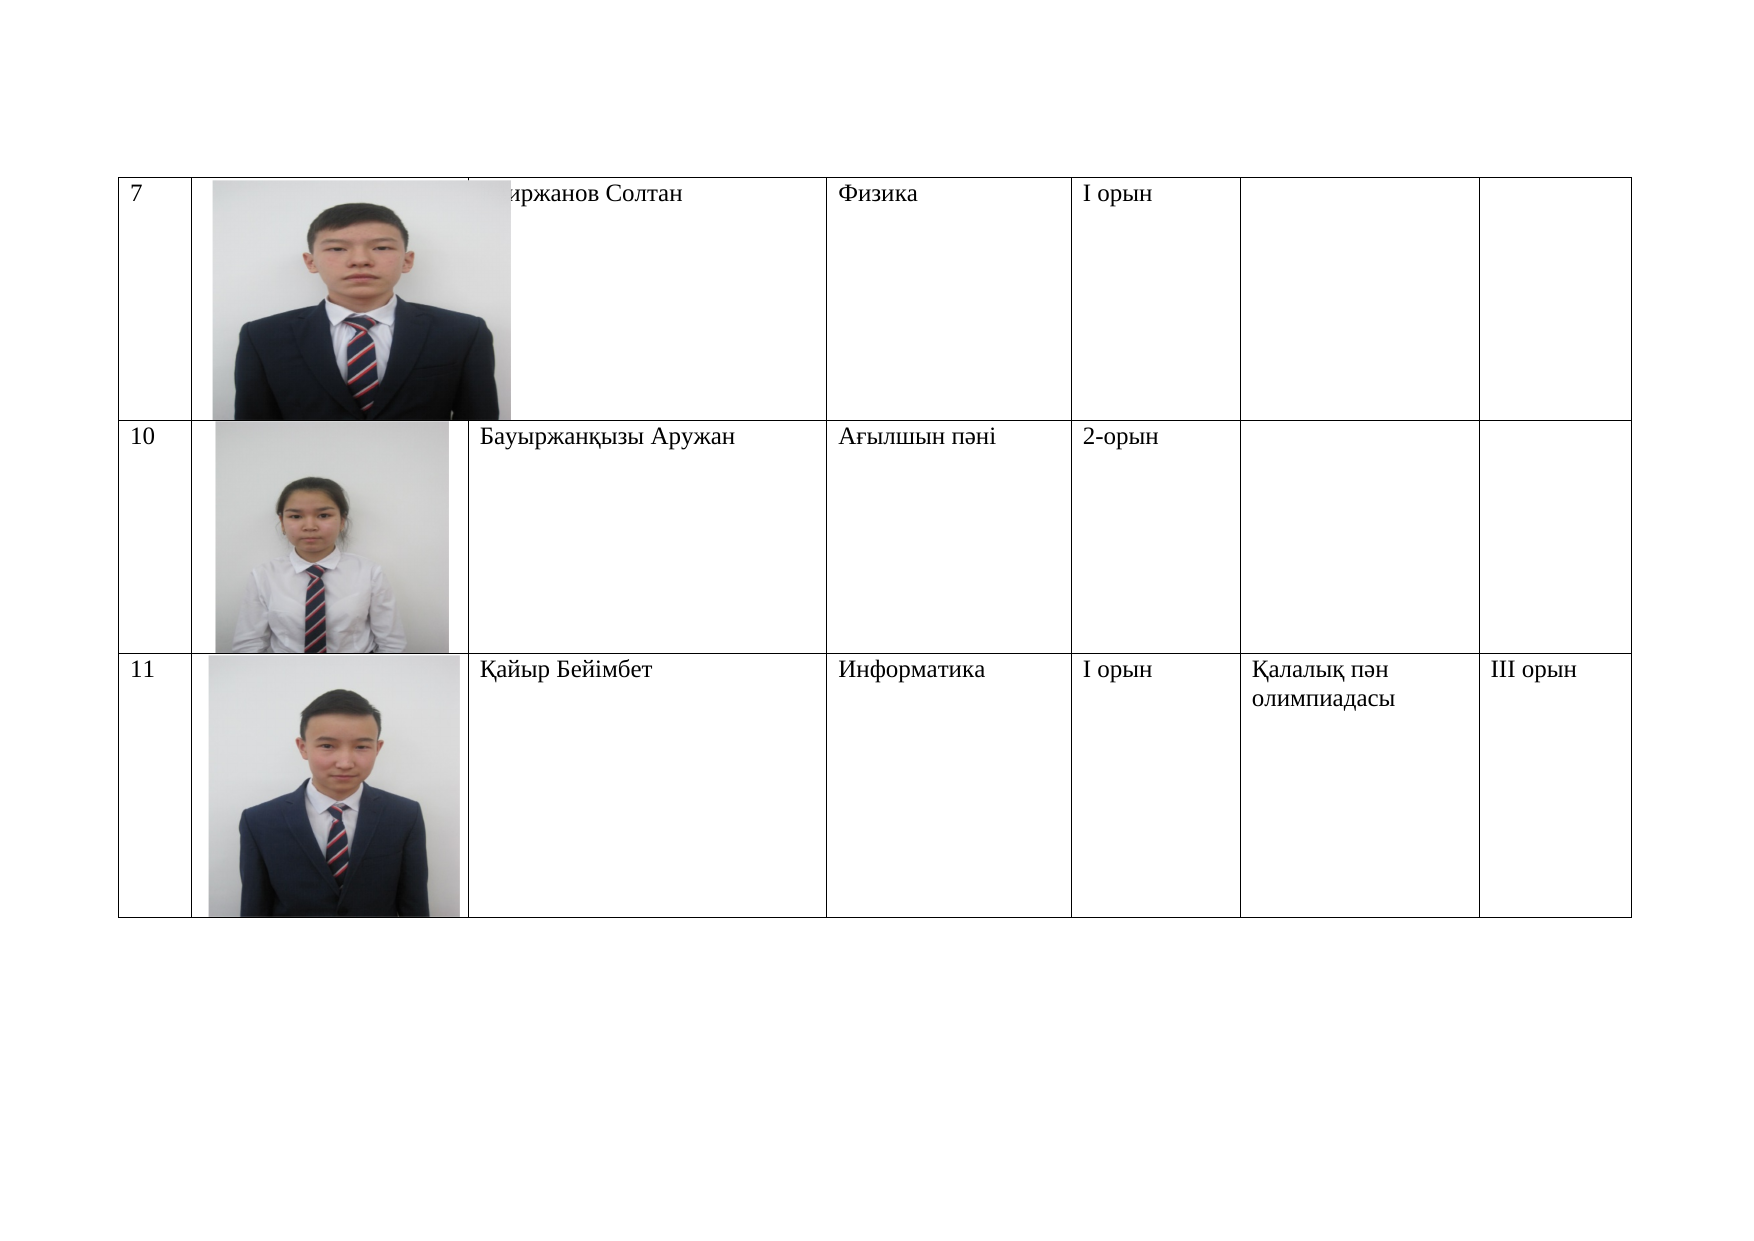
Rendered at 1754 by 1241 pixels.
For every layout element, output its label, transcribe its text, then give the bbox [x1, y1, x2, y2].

table_cell І орын [1072, 654, 1240, 917]
table_cell [192, 654, 468, 917]
table_cell [1480, 421, 1631, 653]
table_cell [449, 421, 468, 653]
table_cell Бауыржанқызы Аружан [469, 421, 826, 653]
table_cell Қайыр Бейімбет [469, 654, 826, 917]
table_cell ІІІ орын [1480, 654, 1631, 917]
picture [213, 181, 511, 420]
table_cell [1480, 178, 1631, 420]
table_cell 7 [119, 178, 191, 420]
table_cell Қалалық пән олимпиадасы [1241, 654, 1479, 917]
table_cell [1241, 421, 1479, 653]
table_cell І орын [1072, 178, 1240, 420]
table_cell 11 [119, 654, 191, 917]
table_cell Информатика [827, 654, 1071, 917]
table_cell 10 [119, 421, 191, 653]
table_cell Физика [827, 178, 1071, 420]
table_cell [192, 178, 468, 420]
table_cell [192, 421, 215, 653]
table_cell Ағылшын пәні [827, 421, 1071, 653]
table_cell Каиржанов Солтан [469, 178, 826, 420]
table_cell 2-орын [1072, 421, 1240, 653]
picture [209, 656, 459, 916]
picture [216, 422, 449, 653]
table_cell [1241, 178, 1479, 420]
